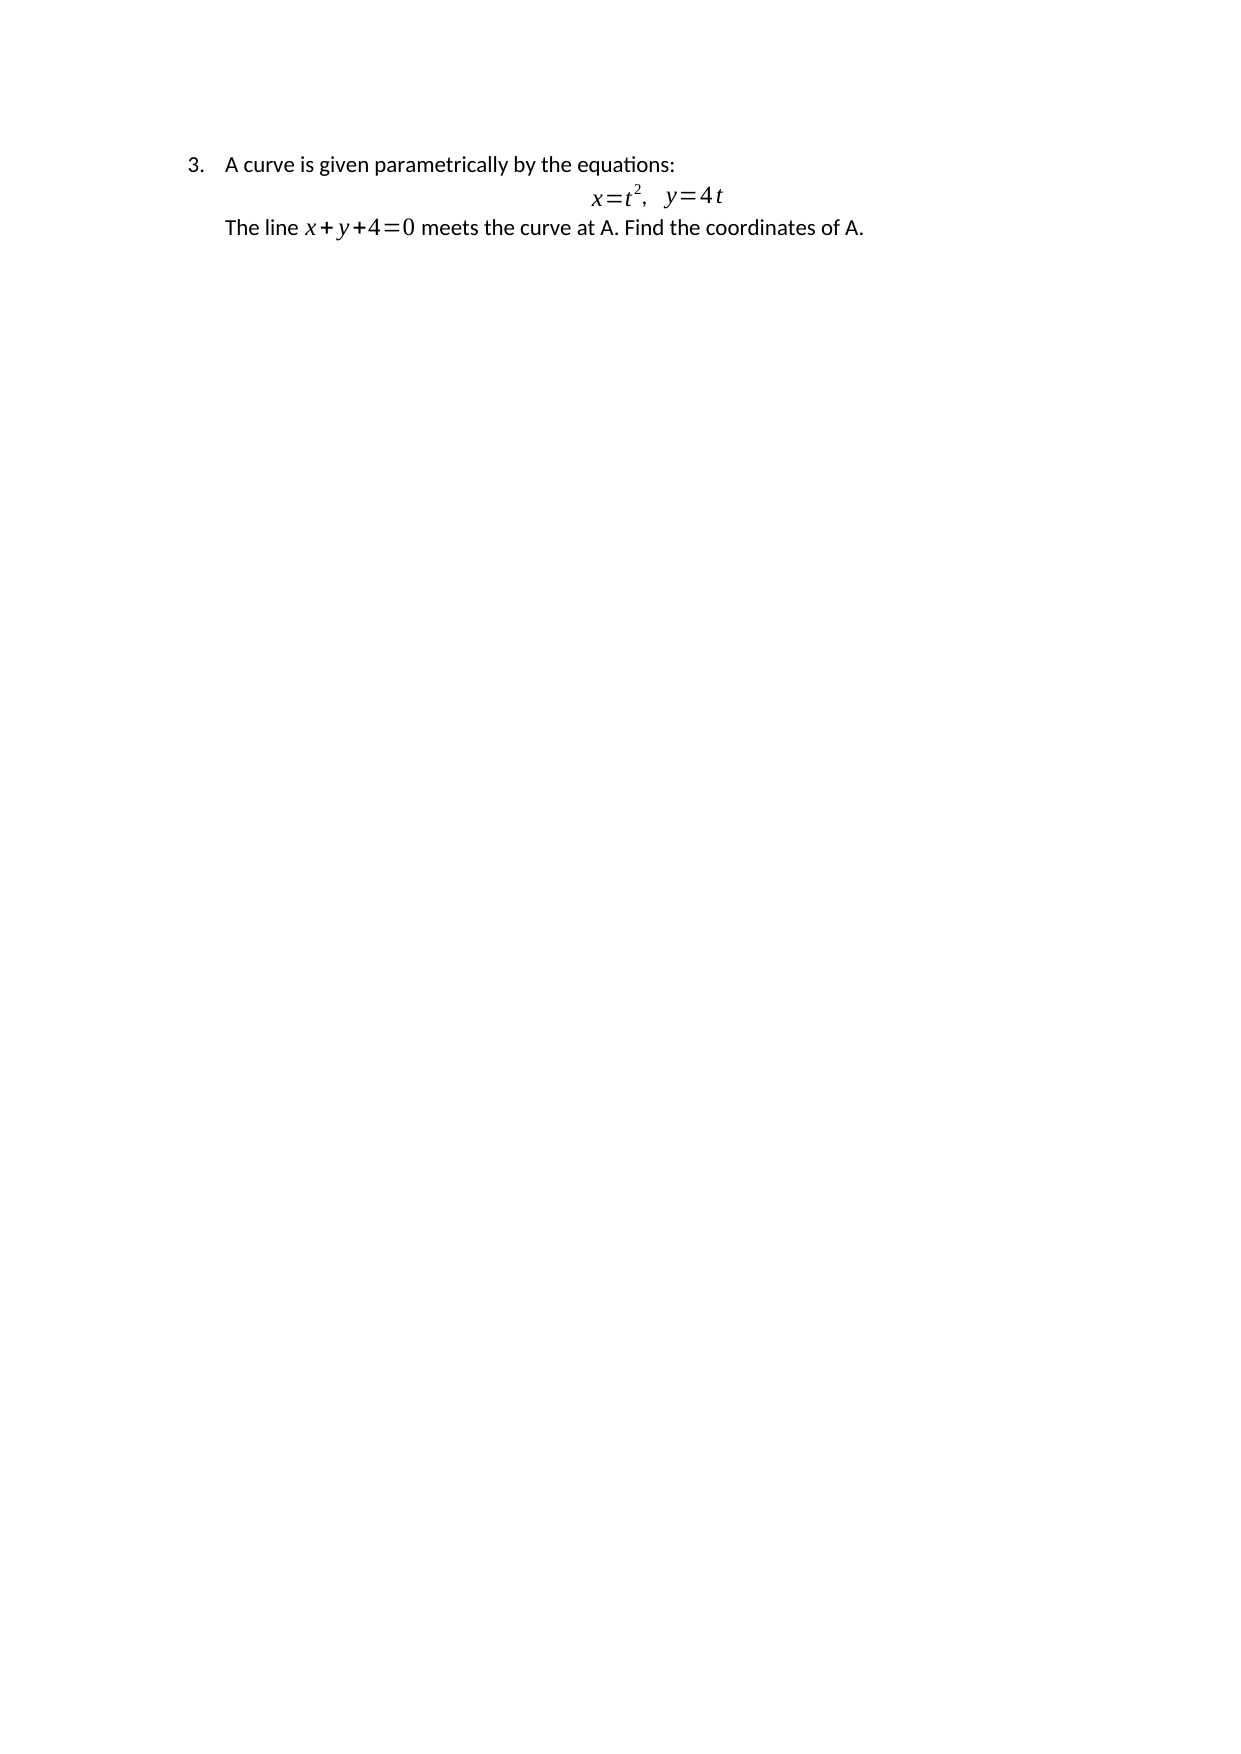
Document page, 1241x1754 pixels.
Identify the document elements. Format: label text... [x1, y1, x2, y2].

list , [225, 180, 1090, 211]
list The line meets the curve at A. Find the coordinates of A. [225, 213, 1090, 242]
list A curve is given parametrically by the equations: [187, 150, 1090, 178]
